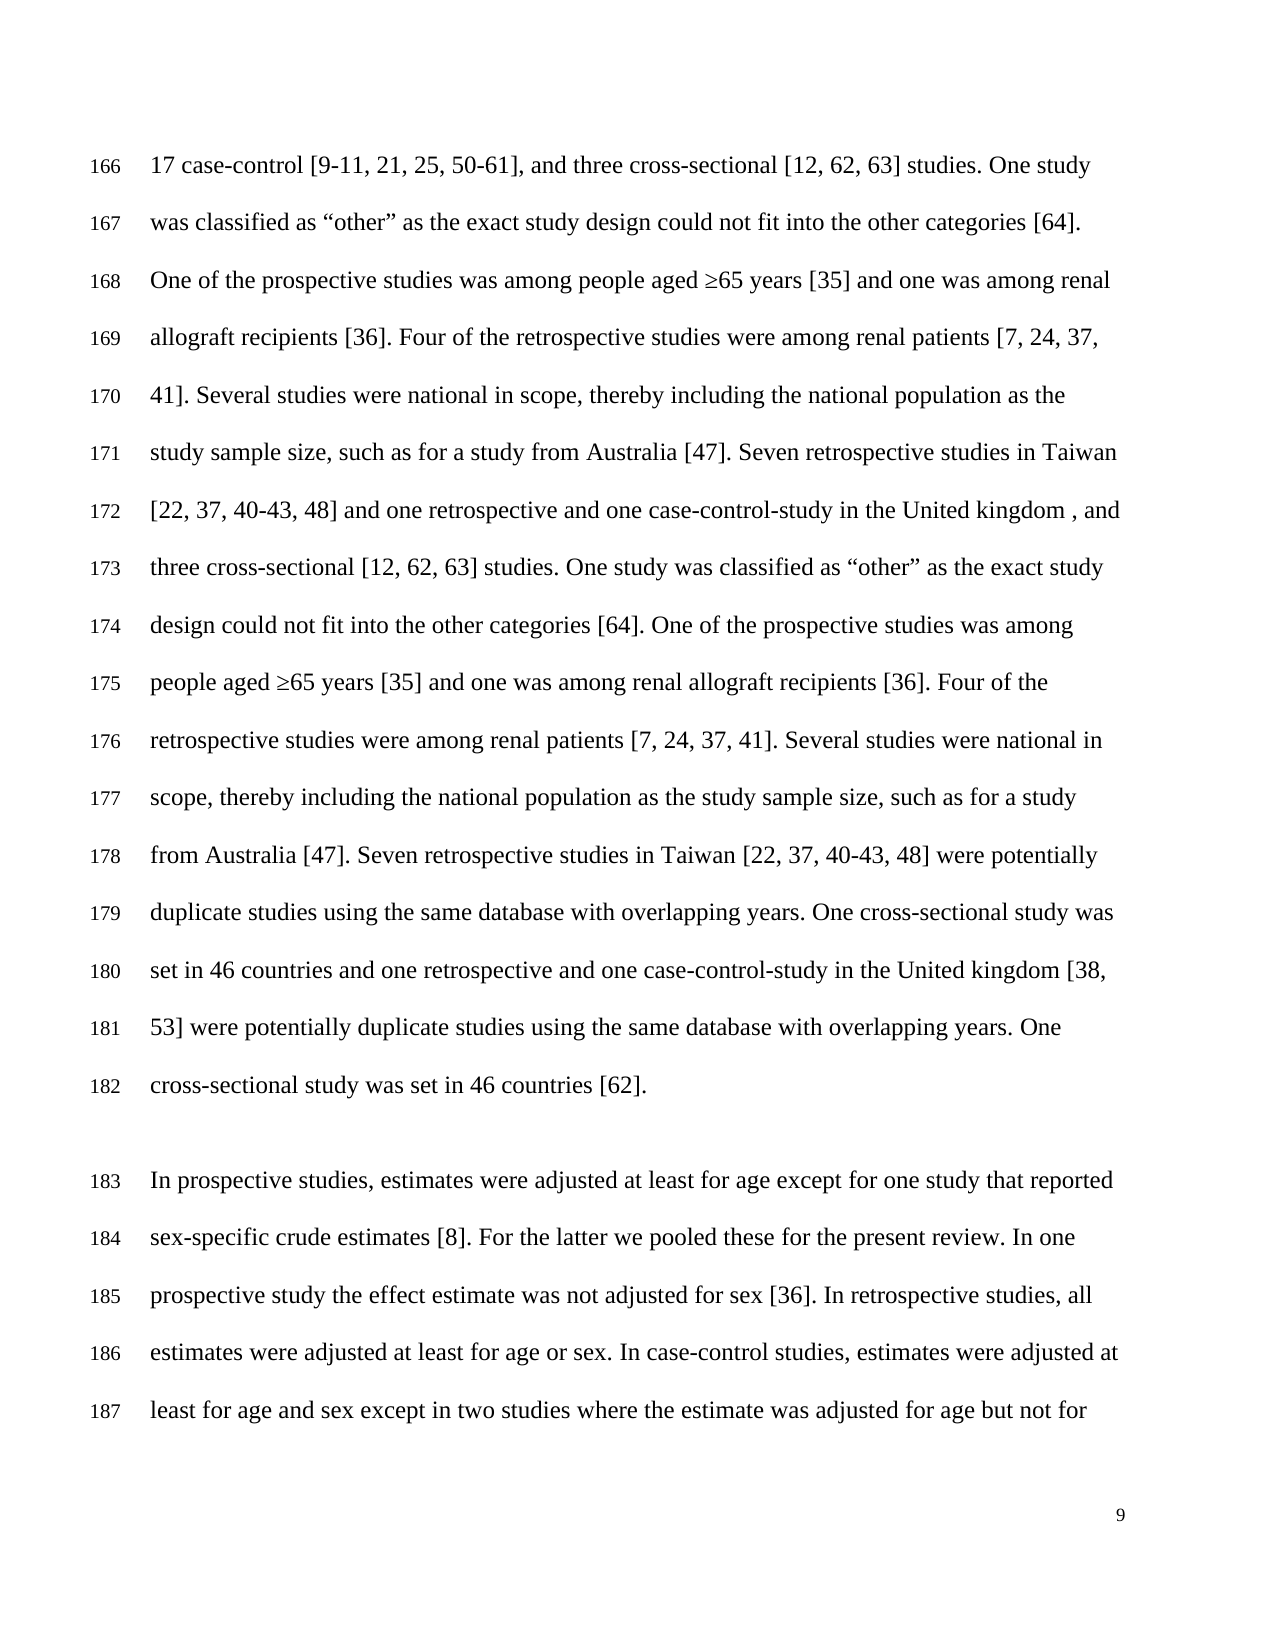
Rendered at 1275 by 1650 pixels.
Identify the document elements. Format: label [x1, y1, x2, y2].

text [150, 150, 1124, 1099]
text [150, 1165, 1125, 1424]
